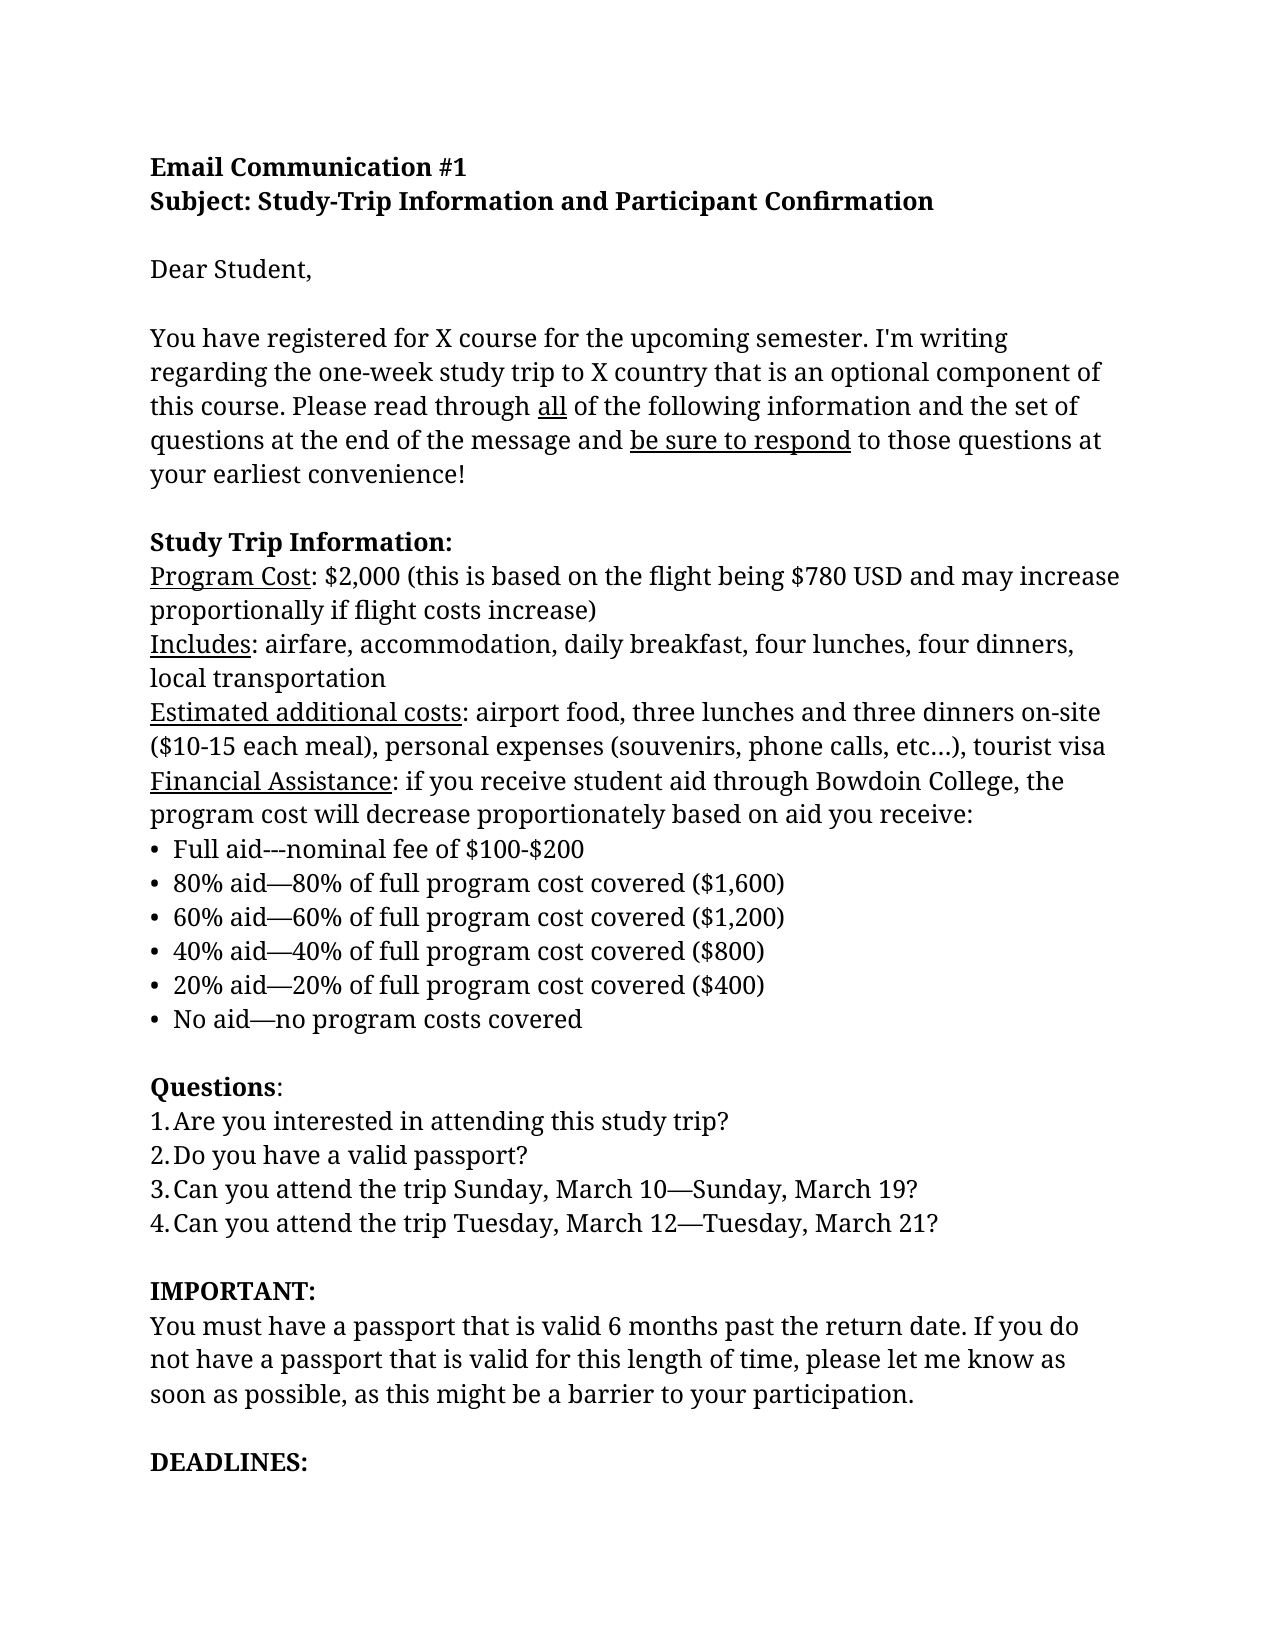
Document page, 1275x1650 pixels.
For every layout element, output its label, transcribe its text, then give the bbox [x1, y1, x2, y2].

text Financial Assistance: if you receive student aid through Bowdoin College, the program cost will decrease proportionately based on aid you receive: [150, 763, 1125, 831]
text DEADLINES: [150, 1444, 1125, 1478]
text Estimated additional costs: airport food, three lunches and three dinners on-site ($10-15 each meal), personal expenses (souvenirs, phone calls, etc…), tourist visa [150, 695, 1125, 763]
text You have registered for X course for the upcoming semester. I'm writing regarding the one-week study trip to X country that is an optional component of this course. Please read through all of the following information and the set of questions at the end of the message and be sure to respond to those questions at your earliest convenience! [150, 320, 1125, 491]
list Can you attend the trip Sunday, March 10—Sunday, March 19? [150, 1172, 1125, 1206]
text Includes: airfare, accommodation, daily breakfast, four lunches, four dinners, local transportation [150, 627, 1125, 695]
text Dear Student, [150, 252, 1125, 286]
list Are you interested in attending this study trip? [150, 1104, 1125, 1138]
list 60% aid—60% of full program cost covered ($1,200) [150, 899, 1125, 933]
text IMPORTANT: [150, 1274, 1125, 1308]
list 80% aid—80% of full program cost covered ($1,600) [150, 865, 1125, 899]
list Do you have a valid passport? [150, 1138, 1125, 1172]
list 40% aid—40% of full program cost covered ($800) [150, 933, 1125, 967]
list 20% aid—20% of full program cost covered ($400) [150, 967, 1125, 1002]
text Email Communication #1 [150, 150, 1125, 184]
text Questions: [150, 1070, 1125, 1104]
text You must have a passport that is valid 6 months past the return date. If you do not have a passport that is valid for this length of time, please let me know as soon as possible, as this might be a barrier to your participation. [150, 1308, 1125, 1410]
list No aid—no program costs covered [150, 1002, 1125, 1036]
text Subject: Study-Trip Information and Participant Confirmation [150, 184, 1125, 218]
text Study Trip Information: [150, 525, 1125, 559]
list Can you attend the trip Tuesday, March 12—Tuesday, March 21? [150, 1206, 1125, 1240]
list Full aid---nominal fee of $100-$200 [150, 831, 1125, 865]
text Program Cost: $2,000 (this is based on the flight being $780 USD and may increase proportionally if flight costs increase) [150, 559, 1125, 627]
